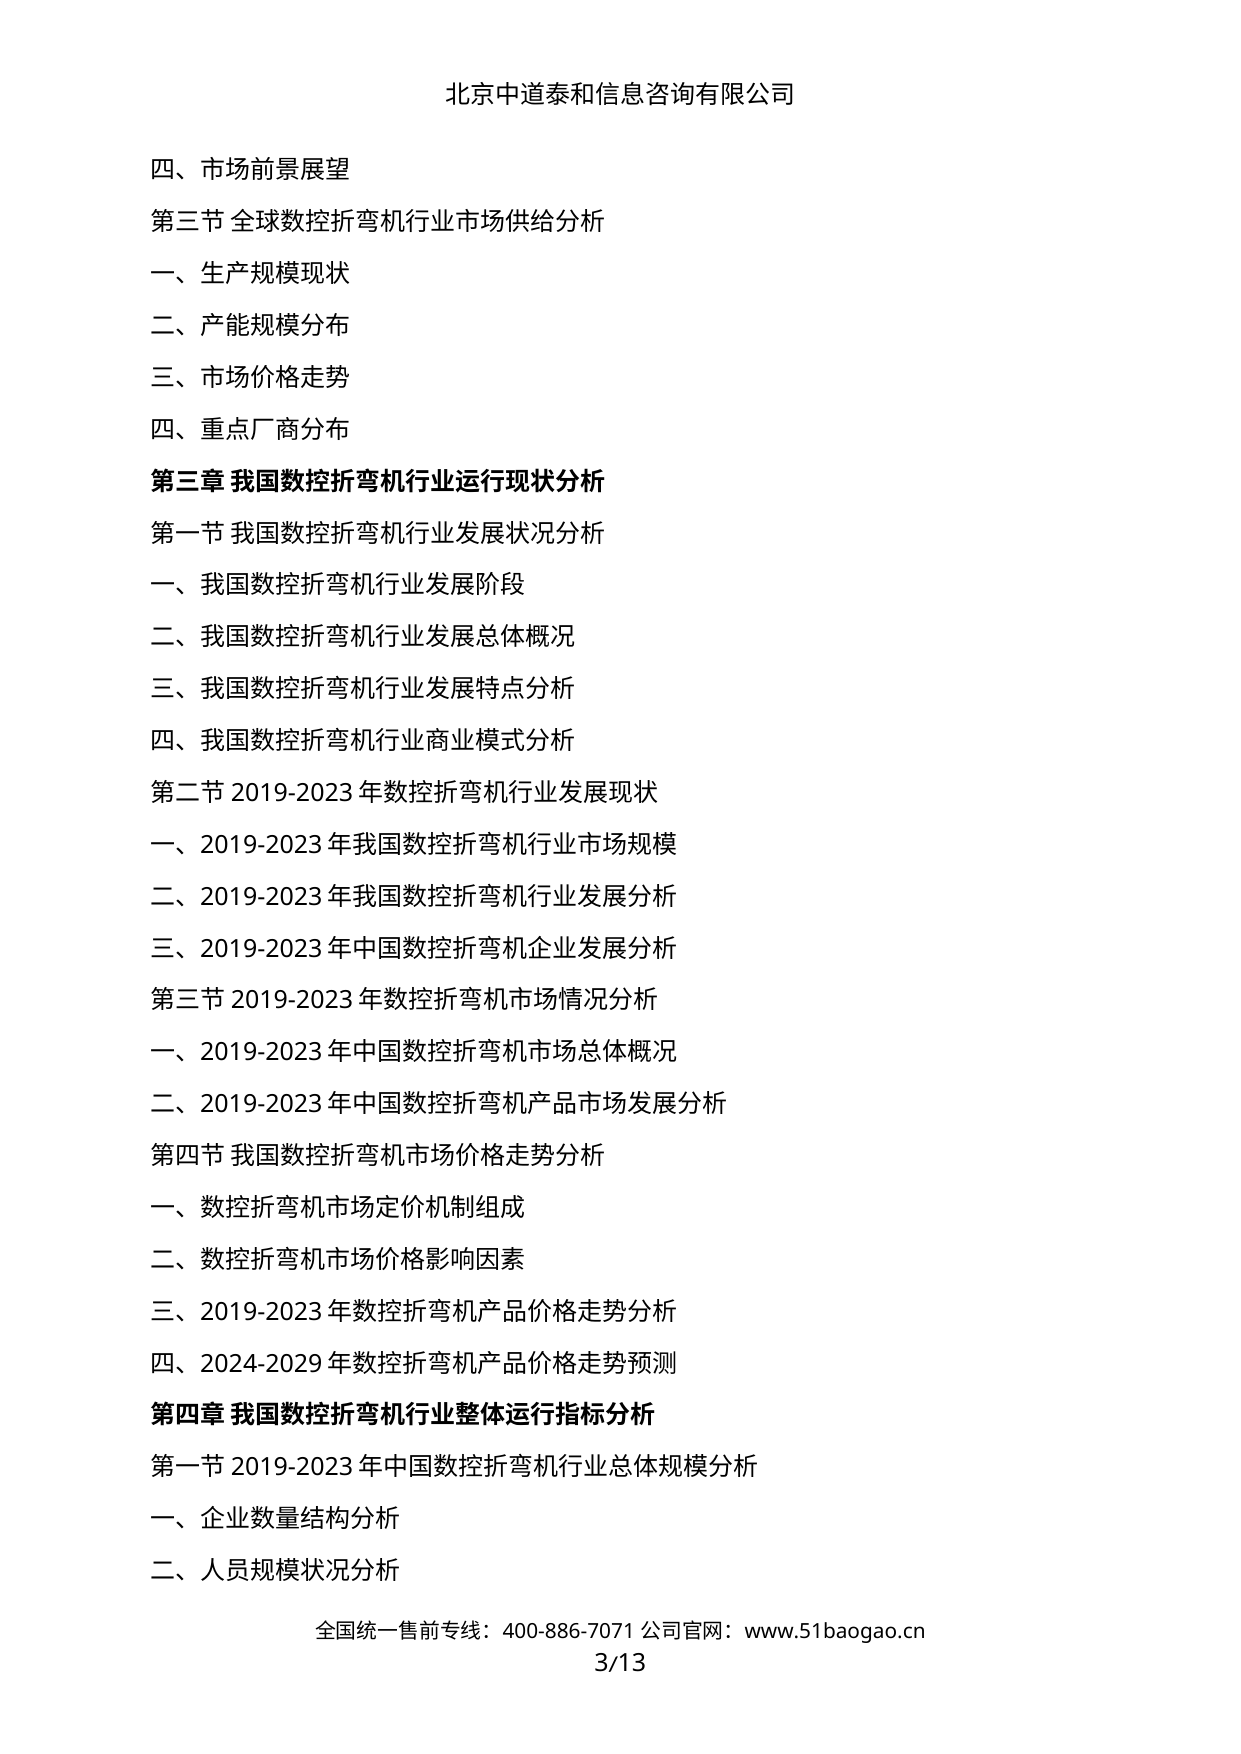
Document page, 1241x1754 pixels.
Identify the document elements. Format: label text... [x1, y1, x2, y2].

text 一、我国数控折弯机行业发展阶段 [150, 565, 1090, 601]
text 一、数控折弯机市场定价机制组成 [150, 1187, 1090, 1224]
text 第二节 2019-2023年数控折弯机行业发展现状 [150, 772, 1090, 809]
text 第三章 我国数控折弯机行业运行现状分析 [150, 461, 1090, 497]
text 第一节 我国数控折弯机行业发展状况分析 [150, 513, 1090, 549]
text 二、我国数控折弯机行业发展总体概况 [150, 617, 1090, 653]
text 四、我国数控折弯机行业商业模式分析 [150, 721, 1090, 757]
text 四、重点厂商分布 [150, 409, 1090, 446]
text 三、2019-2023年数控折弯机产品价格走势分析 [150, 1291, 1090, 1327]
text 第一节 2019-2023年中国数控折弯机行业总体规模分析 [150, 1447, 1090, 1483]
text 二、产能规模分布 [150, 306, 1090, 342]
text 第四节 我国数控折弯机市场价格走势分析 [150, 1136, 1090, 1172]
text 一、生产规模现状 [150, 254, 1090, 290]
text 三、2019-2023年中国数控折弯机企业发展分析 [150, 928, 1090, 964]
text 四、市场前景展望 [150, 150, 1090, 186]
text 二、人员规模状况分析 [150, 1551, 1090, 1587]
text 二、数控折弯机市场价格影响因素 [150, 1239, 1090, 1276]
text 三、我国数控折弯机行业发展特点分析 [150, 669, 1090, 705]
text 四、2024-2029年数控折弯机产品价格走势预测 [150, 1343, 1090, 1379]
text 一、企业数量结构分析 [150, 1499, 1090, 1535]
text 一、2019-2023年我国数控折弯机行业市场规模 [150, 824, 1090, 861]
text 第三节 全球数控折弯机行业市场供给分析 [150, 202, 1090, 238]
text 三、市场价格走势 [150, 357, 1090, 394]
text 第三节 2019-2023年数控折弯机市场情况分析 [150, 980, 1090, 1016]
text 第四章 我国数控折弯机行业整体运行指标分析 [150, 1395, 1090, 1431]
text 一、2019-2023年中国数控折弯机市场总体概况 [150, 1032, 1090, 1068]
text 二、2019-2023年中国数控折弯机产品市场发展分析 [150, 1084, 1090, 1120]
text 二、2019-2023年我国数控折弯机行业发展分析 [150, 876, 1090, 912]
